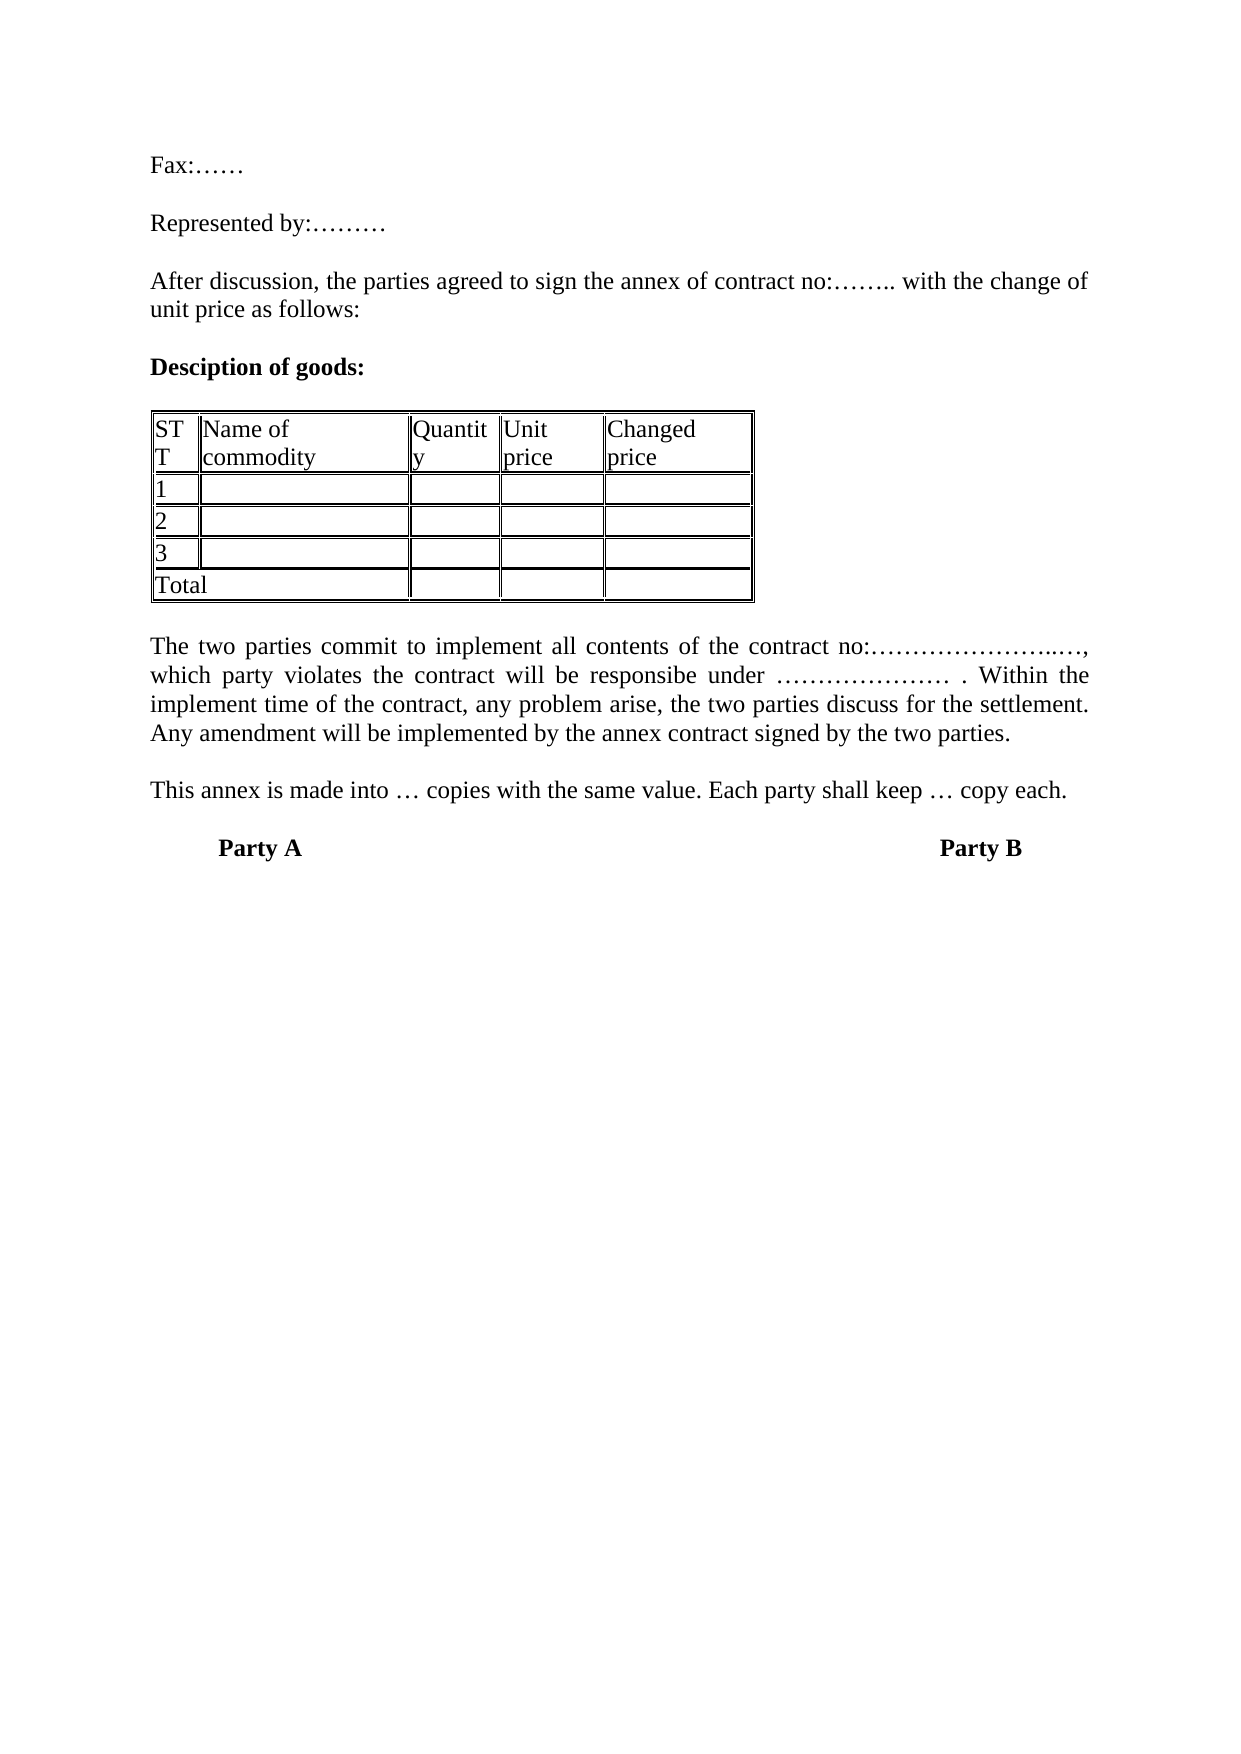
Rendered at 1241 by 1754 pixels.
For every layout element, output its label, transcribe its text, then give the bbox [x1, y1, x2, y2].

table_cell [202, 475, 408, 503]
table_cell [606, 535, 752, 567]
table_cell [412, 475, 499, 503]
table_cell [605, 567, 751, 599]
table_header Unit price [501, 414, 604, 471]
text Represented by:……… [150, 208, 1090, 237]
table_cell [412, 539, 499, 567]
table_cell Total [154, 567, 410, 599]
table_cell [606, 503, 752, 535]
table_cell [202, 507, 408, 535]
text Desciption of goods: [150, 352, 1090, 381]
table_cell [501, 570, 604, 599]
text The two parties commit to implement all contents of the contract no:…………………..…, which party violates the contract will be responsibe under ………………… . Within the implement time of the contract, any problem arise, the two parties discuss for the settlement. Any amendment will be implemented by the annex contract signed by the two parties. [150, 631, 1090, 746]
table_header Name of commodity [200, 412, 410, 471]
table_cell 3 [154, 535, 198, 567]
text After discussion, the parties agreed to sign the annex of contract no:…….. with the change of unit price as follows: [150, 266, 1090, 323]
table_cell 1 [154, 471, 198, 503]
table_cell 2 [154, 503, 198, 535]
table_cell [606, 471, 752, 503]
table_cell [202, 539, 408, 567]
table_header Quantity [410, 414, 501, 471]
table_cell [502, 539, 603, 567]
table_header STT [154, 412, 200, 471]
table_header Changed price [605, 414, 751, 471]
table_cell [410, 570, 501, 599]
text This annex is made into … copies with the same value. Each party shall keep … copy each. [150, 776, 1090, 804]
table_cell [412, 507, 499, 535]
text Fax:…… [150, 150, 1090, 179]
text Party A Party B [150, 833, 1090, 862]
table_cell [502, 475, 603, 503]
table_cell [502, 507, 603, 535]
